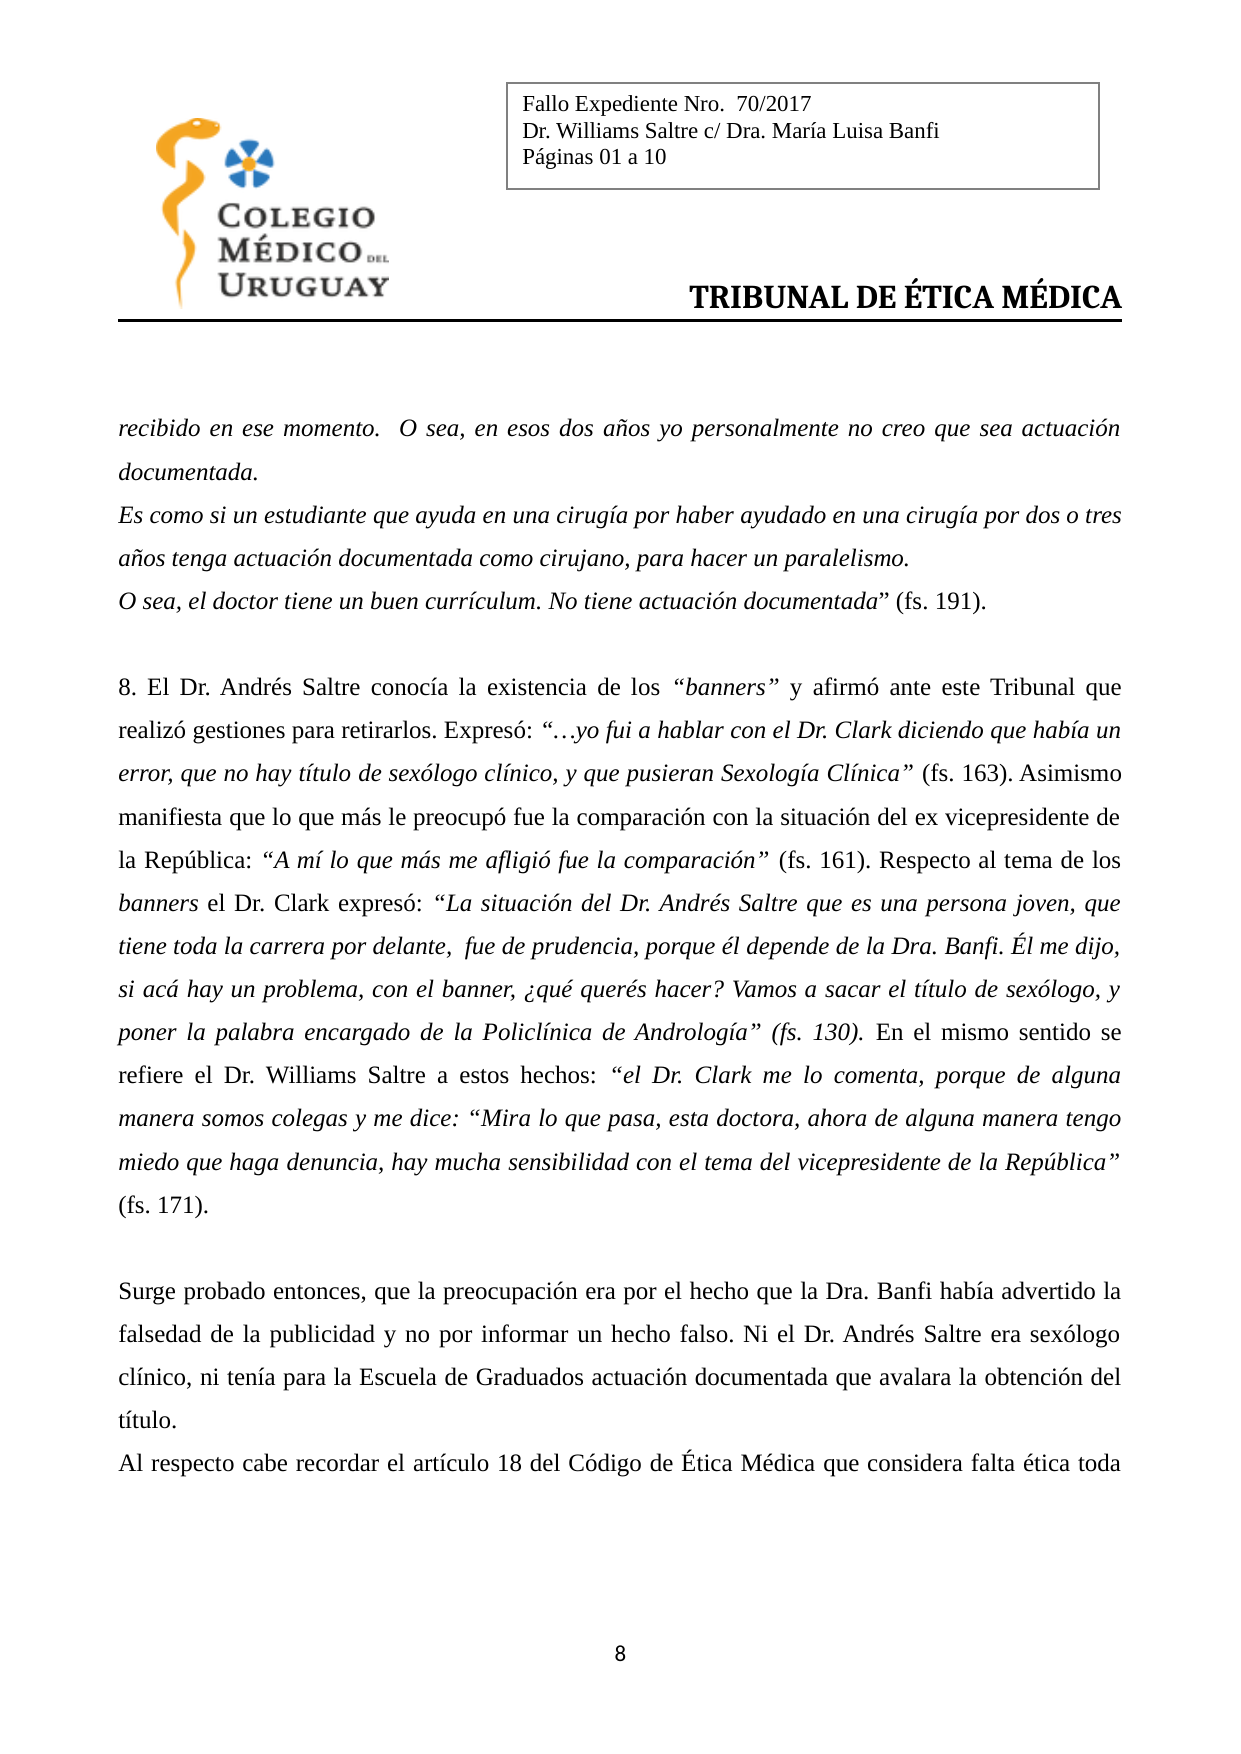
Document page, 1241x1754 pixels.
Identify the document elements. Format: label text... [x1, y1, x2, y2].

list Al respecto cabe recordar el artículo 18 del Código de Ética Médica que considera falta ética toda publicidad engañosa. [118, 1448, 1122, 1477]
list O sea, el doctor tiene un buen currículum. No tiene actuación documentada” (fs. 191). [118, 586, 1122, 615]
list Surge probado entonces, que la preocupación era por el hecho que la Dra. Banfi había advertido la falsedad de la publicidad y no por informar un hecho falso. Ni el Dr. Andrés Saltre era sexólogo clínico, ni tenía para la Escuela de Graduados actuación documentada que avalara la obtención del título. [118, 1276, 1122, 1434]
picture [156, 118, 389, 309]
text 8. El Dr. Andrés Saltre conocía la existencia de los “banners” y afirmó ante este Tribunal que realizó gestiones para retirarlos. Expresó: “…yo fui a hablar con el Dr. Clark diciendo que había un error, que no hay título de sexólogo clínico, y que pusieran Sexología Clínica” (fs. 163). Asimismo manifiesta que lo que más le preocupó fue la comparación con la situación del ex vicepresidente de la República: “A mí lo que más me afligió fue la comparación” (fs. 161). Respecto al tema de los banners el Dr. Clark expresó: “La situación del Dr. Andrés Saltre que es una persona joven, que tiene toda la carrera por delante, fue de prudencia, porque él depende de la Dra. Banfi. Él me dijo, si acá hay un problema, con el banner, ¿qué querés hacer? Vamos a sacar el título de sexólogo, y poner la palabra encargado de la Policlínica de Andrología” (fs. 130). En el mismo sentido se refiere el Dr. Williams Saltre a estos hechos: “el Dr. Clark me lo comenta, porque de alguna manera somos colegas y me dice: “Mira lo que pasa, esta doctora, ahora de alguna manera tengo miedo que haga denuncia, hay mucha sensibilidad con el tema del vicepresidente de la República” (fs. 171). [118, 672, 1122, 1218]
list Es como si un estudiante que ayuda en una cirugía por haber ayudado en una cirugía por dos o tres años tenga actuación documentada como cirujano, para hacer un paralelismo. [118, 500, 1122, 572]
